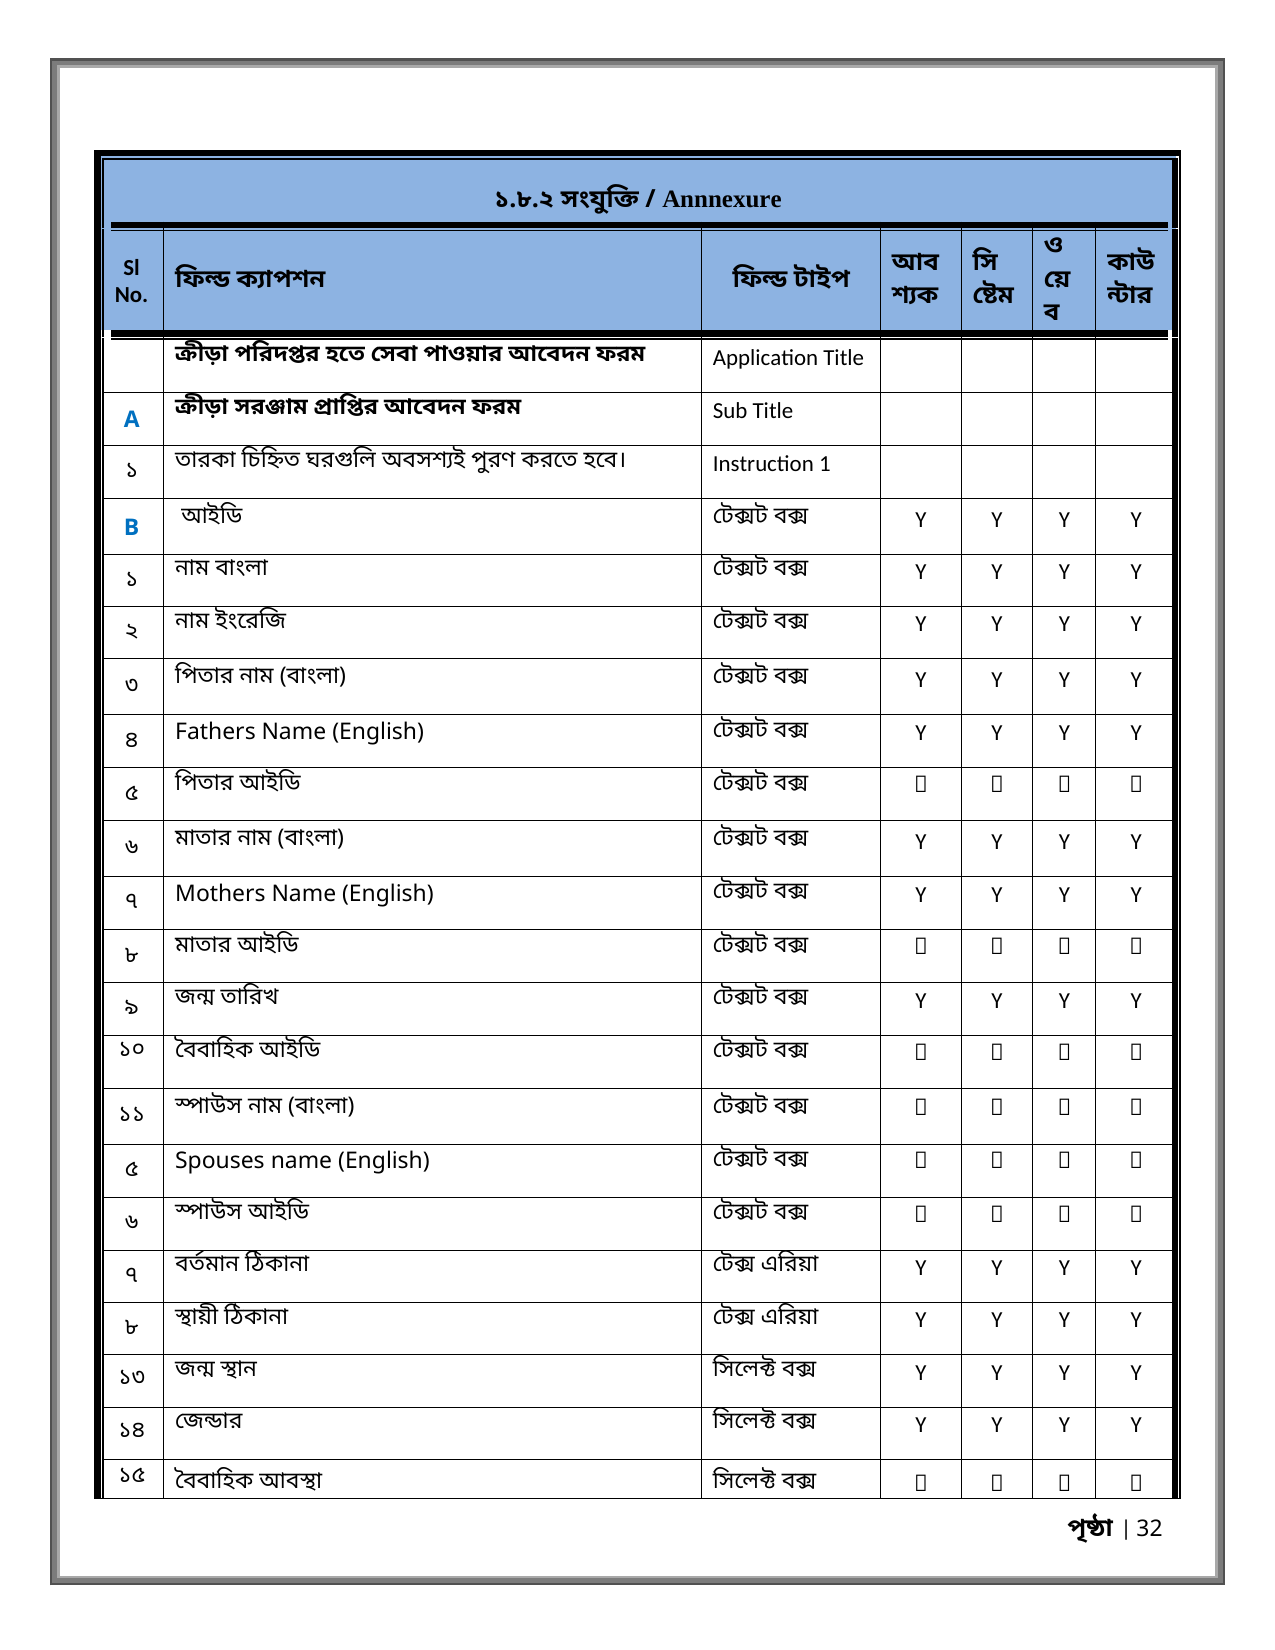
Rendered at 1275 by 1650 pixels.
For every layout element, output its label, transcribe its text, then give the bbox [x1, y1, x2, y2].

table_cell ৪ [104, 715, 163, 767]
table_cell  [1096, 768, 1172, 820]
table_cell  [1096, 930, 1172, 982]
table_cell ৫ [104, 768, 163, 820]
table_header ১.৮.২ সংযুক্তি / Annnexure [104, 160, 1172, 222]
table_cell Y [962, 1251, 1032, 1302]
table_cell Y [881, 607, 961, 658]
table_cell ১ [104, 446, 163, 498]
table_cell ১৫ [104, 1460, 163, 1498]
table_cell [962, 340, 1032, 392]
table_cell Y [1096, 499, 1172, 554]
table_cell Y [962, 1408, 1032, 1459]
table_cell নাম ইংরেজি [164, 607, 701, 658]
table_cell পিতার আইডি [164, 768, 701, 820]
table_cell সিলেক্ট বক্স [702, 1460, 880, 1498]
table_cell ক্রীড়া পরিদপ্তর হতে সেবা পাওয়ার আবেদন ফরম [164, 340, 701, 392]
table_cell B [104, 499, 163, 554]
table_cell ১৩ [104, 1355, 163, 1407]
table_cell Y [1033, 1303, 1095, 1354]
table_cell পিতার নাম (বাংলা) [164, 659, 701, 714]
table_cell Y [881, 1251, 961, 1302]
table_cell Y [1033, 555, 1095, 606]
table_cell টেক্সট বক্স [702, 768, 880, 820]
table_cell  [1096, 1145, 1172, 1197]
table_cell ৬ [104, 821, 163, 876]
table_cell ১১ [104, 1089, 163, 1143]
table_cell Y [1033, 499, 1095, 554]
table_cell Y [881, 659, 961, 714]
table_cell টেক্সট বক্স [702, 1198, 880, 1250]
table_cell  [1096, 1460, 1172, 1498]
table_cell  [1033, 930, 1095, 982]
table_cell Y [1033, 607, 1095, 658]
table_cell [1096, 446, 1172, 498]
table_cell Y [1096, 1355, 1172, 1407]
table_cell  [962, 1460, 1032, 1498]
table_cell ২ [104, 607, 163, 658]
table_cell Y [881, 555, 961, 606]
table_cell [881, 393, 961, 445]
table_cell Y [962, 821, 1032, 876]
table_cell  [962, 1089, 1032, 1143]
table_cell Spouses name (English) [164, 1145, 701, 1197]
table_cell Y [1033, 715, 1095, 767]
table_cell Sub Title [702, 393, 880, 445]
table_cell টেক্সট বক্স [702, 930, 880, 982]
table_cell  [962, 930, 1032, 982]
table_cell জন্ম তারিখ [164, 983, 701, 1034]
table_cell টেক্সট বক্স [702, 607, 880, 658]
table_cell Y [881, 499, 961, 554]
table_cell স্থায়ী ঠিকানা [164, 1303, 701, 1354]
table_cell Y [962, 659, 1032, 714]
table_cell  [962, 1036, 1032, 1088]
table_cell Y [962, 1355, 1032, 1407]
table_cell জন্ম স্থান [164, 1355, 701, 1407]
table_cell বৈবাহিক আইডি [164, 1036, 701, 1088]
table_cell Y [1033, 1408, 1095, 1459]
table_cell ১০ [104, 1036, 163, 1088]
table_cell Y [881, 1303, 961, 1354]
table_cell সিষ্টেম [962, 231, 1032, 330]
table_cell টেক্সট বক্স [702, 1089, 880, 1143]
table_cell  [1033, 1089, 1095, 1143]
table_cell [101, 330, 163, 392]
table_cell Y [1033, 659, 1095, 714]
table_cell তারকা চিহ্নিত ঘরগুলি অবসশ্যই পুরণ করতে হবে। [164, 446, 701, 498]
table_cell কাউন্টার [1096, 222, 1176, 330]
table_cell Y [1096, 1251, 1172, 1302]
table_cell [1033, 340, 1095, 392]
table_cell  [881, 1145, 961, 1197]
table_cell সিলেক্ট বক্স [702, 1408, 880, 1459]
table_cell ক্রীড়া সরঞ্জাম প্রাপ্তির আবেদন ফরম [164, 393, 701, 445]
table_cell টেক্স এরিয়া [702, 1303, 880, 1354]
table_cell Y [1096, 659, 1172, 714]
table_cell  [881, 1036, 961, 1088]
table_cell  [881, 1198, 961, 1250]
table_cell Y [1096, 877, 1172, 929]
table_cell  [1033, 1145, 1095, 1197]
table_cell  [1033, 768, 1095, 820]
table_cell Y [1033, 877, 1095, 929]
table_cell [1096, 393, 1172, 445]
table_cell ৬ [104, 1198, 163, 1250]
table_cell Y [881, 877, 961, 929]
table_cell Y [962, 983, 1032, 1034]
table_cell Y [962, 715, 1032, 767]
table_cell ৫ [104, 1145, 163, 1197]
table_cell Y [962, 499, 1032, 554]
table_cell মাতার নাম (বাংলা) [164, 821, 701, 876]
table_cell স্পাউস আইডি [164, 1198, 701, 1250]
table_cell [962, 393, 1032, 445]
table_cell [881, 340, 961, 392]
table_cell Y [1033, 1251, 1095, 1302]
table_cell টেক্সট বক্স [702, 877, 880, 929]
table_cell  [962, 1198, 1032, 1250]
table_cell ১ [104, 555, 163, 606]
table_cell বৈবাহিক আবস্থা [164, 1460, 701, 1498]
table_cell Y [881, 983, 961, 1034]
table_cell A [104, 393, 163, 445]
table_cell Y [962, 607, 1032, 658]
table_cell টেক্সট বক্স [702, 1145, 880, 1197]
table_cell Y [962, 877, 1032, 929]
table_cell ৯ [104, 983, 163, 1034]
table_cell টেক্সট বক্স [702, 983, 880, 1034]
table_cell Y [1096, 821, 1172, 876]
table_cell  [881, 1460, 961, 1498]
table_cell ওয়েব [1033, 231, 1095, 330]
table_cell ফিল্ড টাইপ [702, 231, 880, 330]
table_cell স্পাউস নাম (বাংলা) [164, 1089, 701, 1143]
table_cell বর্তমান ঠিকানা [164, 1251, 701, 1302]
table_cell Y [962, 555, 1032, 606]
table_cell  [1096, 1198, 1172, 1250]
table_cell টেক্স এরিয়া [702, 1251, 880, 1302]
table_cell জেন্ডার [164, 1408, 701, 1459]
table_cell Mothers Name (English) [164, 877, 701, 929]
table_cell টেক্সট বক্স [702, 659, 880, 714]
table_cell Y [1096, 715, 1172, 767]
table_cell Y [962, 1303, 1032, 1354]
table_cell Y [1096, 555, 1172, 606]
table_cell ৭ [104, 877, 163, 929]
table_cell ৩ [104, 659, 163, 714]
table_cell  [881, 930, 961, 982]
table_cell নাম বাংলা [164, 555, 701, 606]
table_cell Y [1096, 1303, 1172, 1354]
table_cell  [881, 1089, 961, 1143]
table_cell Y [1096, 983, 1172, 1034]
table_cell  [1096, 1089, 1172, 1143]
table_cell Y [881, 1408, 961, 1459]
table_cell  [962, 1145, 1032, 1197]
table_cell টেক্সট বক্স [702, 715, 880, 767]
table_cell  [881, 768, 961, 820]
table_cell আবশ্যক [881, 231, 961, 330]
table_cell Y [1033, 1355, 1095, 1407]
table_cell [962, 446, 1032, 498]
table_cell ৮ [104, 930, 163, 982]
table_cell Y [1033, 983, 1095, 1034]
table_cell টেক্সট বক্স [702, 499, 880, 554]
table_cell Y [1033, 821, 1095, 876]
table_cell Instruction 1 [702, 446, 880, 498]
table_cell Y [1096, 1408, 1172, 1459]
table_cell ৭ [104, 1251, 163, 1302]
table_cell  [1033, 1036, 1095, 1088]
table_cell টেক্সট বক্স [702, 821, 880, 876]
table_cell ৮ [104, 1303, 163, 1354]
table_cell Sl No. [101, 222, 163, 330]
table_cell  [962, 768, 1032, 820]
table_cell [1033, 393, 1095, 445]
table_cell সিলেক্ট বক্স [702, 1355, 880, 1407]
table_cell  [1033, 1198, 1095, 1250]
table_cell Y [881, 715, 961, 767]
table_cell ফিল্ড ক্যাপশন [164, 231, 701, 330]
table_cell Application Title [702, 340, 880, 392]
table_cell আইডি [164, 499, 701, 554]
table_cell [1033, 446, 1095, 498]
table_cell  [1033, 1460, 1095, 1498]
table_cell মাতার আইডি [164, 930, 701, 982]
table_cell Y [881, 1355, 961, 1407]
table_cell [881, 446, 961, 498]
table_cell Fathers Name (English) [164, 715, 701, 767]
table_cell Y [1096, 607, 1172, 658]
table_cell Y [881, 821, 961, 876]
table_cell  [1096, 1036, 1172, 1088]
table_cell টেক্সট বক্স [702, 1036, 880, 1088]
table_cell টেক্সট বক্স [702, 555, 880, 606]
table_cell [1096, 330, 1176, 392]
table_cell ১৪ [104, 1408, 163, 1459]
